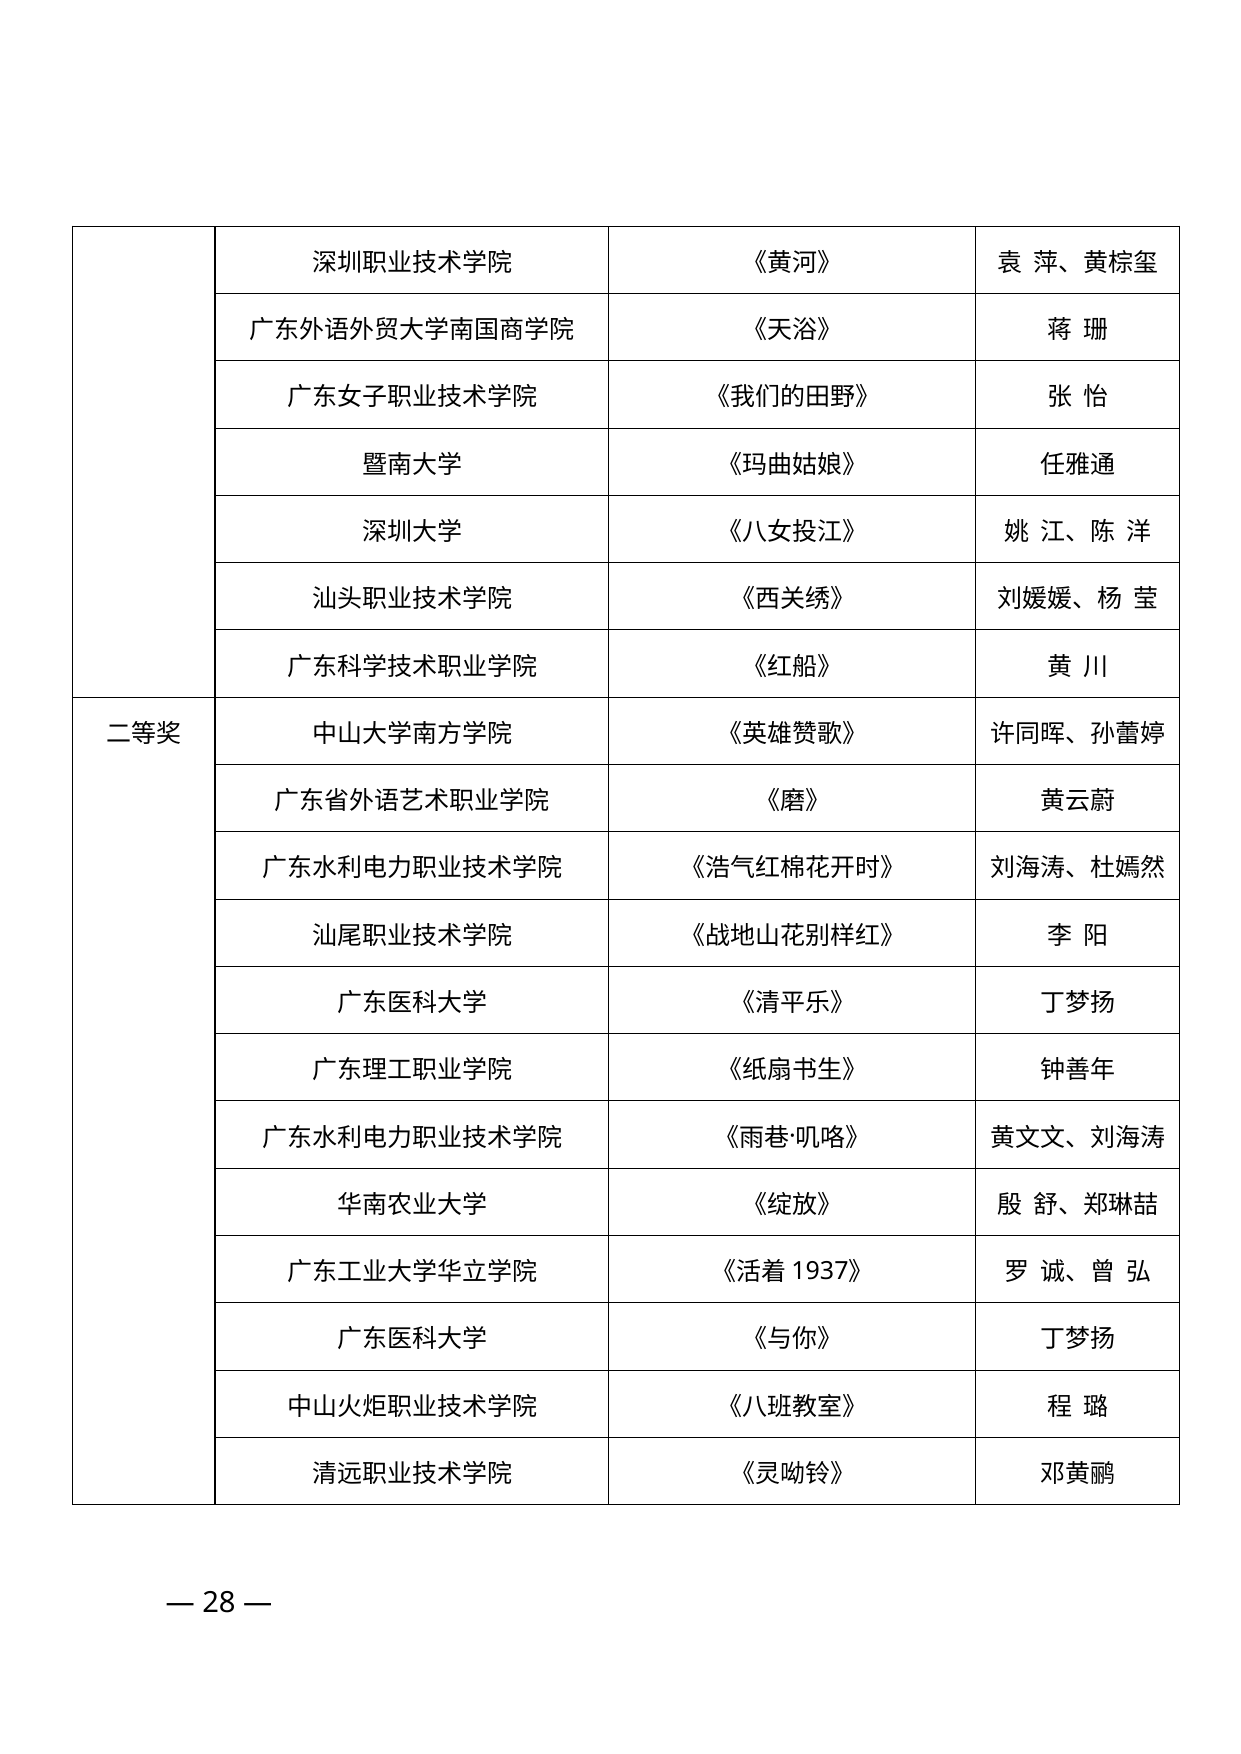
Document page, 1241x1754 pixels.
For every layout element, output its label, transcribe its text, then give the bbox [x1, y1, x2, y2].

table_cell 邓黄鹂 [976, 1438, 1179, 1504]
table_cell 程 璐 [976, 1371, 1179, 1437]
table_cell 袁 萍、黄棕玺 [976, 227, 1179, 293]
table_cell 许同晖、孙蕾婷 [976, 698, 1179, 764]
table_cell 汕头职业技术学院 [216, 563, 608, 629]
table_cell 刘媛媛、杨 莹 [976, 563, 1179, 629]
table_cell 黄文文、刘海涛 [976, 1101, 1179, 1168]
table_cell 姚 江、陈 洋 [976, 496, 1179, 562]
table_cell 广东工业大学华立学院 [216, 1236, 608, 1302]
table_cell 《绽放》 [609, 1169, 975, 1235]
table_cell 《纸扇书生》 [609, 1034, 975, 1100]
table_cell 广东科学技术职业学院 [216, 630, 608, 697]
table_cell 广东理工职业学院 [216, 1034, 608, 1100]
table_cell 《战地山花别样红》 [609, 900, 975, 966]
table_cell 殷 舒、郑琳喆 [976, 1169, 1179, 1235]
table_cell 张 怡 [976, 361, 1179, 427]
table_cell 《黄河》 [609, 227, 975, 293]
table_cell 刘海涛、杜嫣然 [976, 832, 1179, 898]
table_cell 《与你》 [609, 1303, 975, 1369]
table_cell 《红船》 [609, 630, 975, 697]
table_cell 蒋 珊 [976, 294, 1179, 360]
table_cell 黄云蔚 [976, 765, 1179, 831]
table_cell 《八女投江》 [609, 496, 975, 562]
table_cell 《浩气红棉花开时》 [609, 832, 975, 898]
table_cell 《英雄赞歌》 [609, 698, 975, 764]
table_cell 《磨》 [609, 765, 975, 831]
table_cell 《天浴》 [609, 294, 975, 360]
table_cell 二等奖 [73, 698, 214, 1504]
table_cell 《雨巷·叽咯》 [609, 1101, 975, 1168]
table_cell 广东省外语艺术职业学院 [216, 765, 608, 831]
table_cell 汕尾职业技术学院 [216, 900, 608, 966]
table_cell 《我们的田野》 [609, 361, 975, 427]
table_cell 《西关绣》 [609, 563, 975, 629]
table_cell 中山大学南方学院 [216, 698, 608, 764]
table_cell 丁梦扬 [976, 967, 1179, 1033]
table_cell 罗 诚、曾 弘 [976, 1236, 1179, 1302]
table_cell 《活着1937》 [609, 1236, 975, 1302]
table_cell 广东医科大学 [216, 1303, 608, 1369]
table_cell 广东外语外贸大学南国商学院 [216, 294, 608, 360]
table_cell 广东水利电力职业技术学院 [216, 1101, 608, 1168]
table_cell 丁梦扬 [976, 1303, 1179, 1369]
table_cell 钟善年 [976, 1034, 1179, 1100]
table_cell 广东医科大学 [216, 967, 608, 1033]
table_cell 清远职业技术学院 [216, 1438, 608, 1504]
table_cell 《八班教室》 [609, 1371, 975, 1437]
table_cell 《灵呦铃》 [609, 1438, 975, 1504]
table_cell 任雅通 [976, 429, 1179, 495]
table_cell 广东水利电力职业技术学院 [216, 832, 608, 898]
table_cell 广东女子职业技术学院 [216, 361, 608, 427]
table_cell 《清平乐》 [609, 967, 975, 1033]
table_cell 中山火炬职业技术学院 [216, 1371, 608, 1437]
table_cell 黄 川 [976, 630, 1179, 697]
table_cell 李 阳 [976, 900, 1179, 966]
table_cell 华南农业大学 [216, 1169, 608, 1235]
table_cell 深圳职业技术学院 [216, 227, 608, 293]
table_cell 暨南大学 [216, 429, 608, 495]
table_cell 深圳大学 [216, 496, 608, 562]
table_cell 《玛曲姑娘》 [609, 429, 975, 495]
